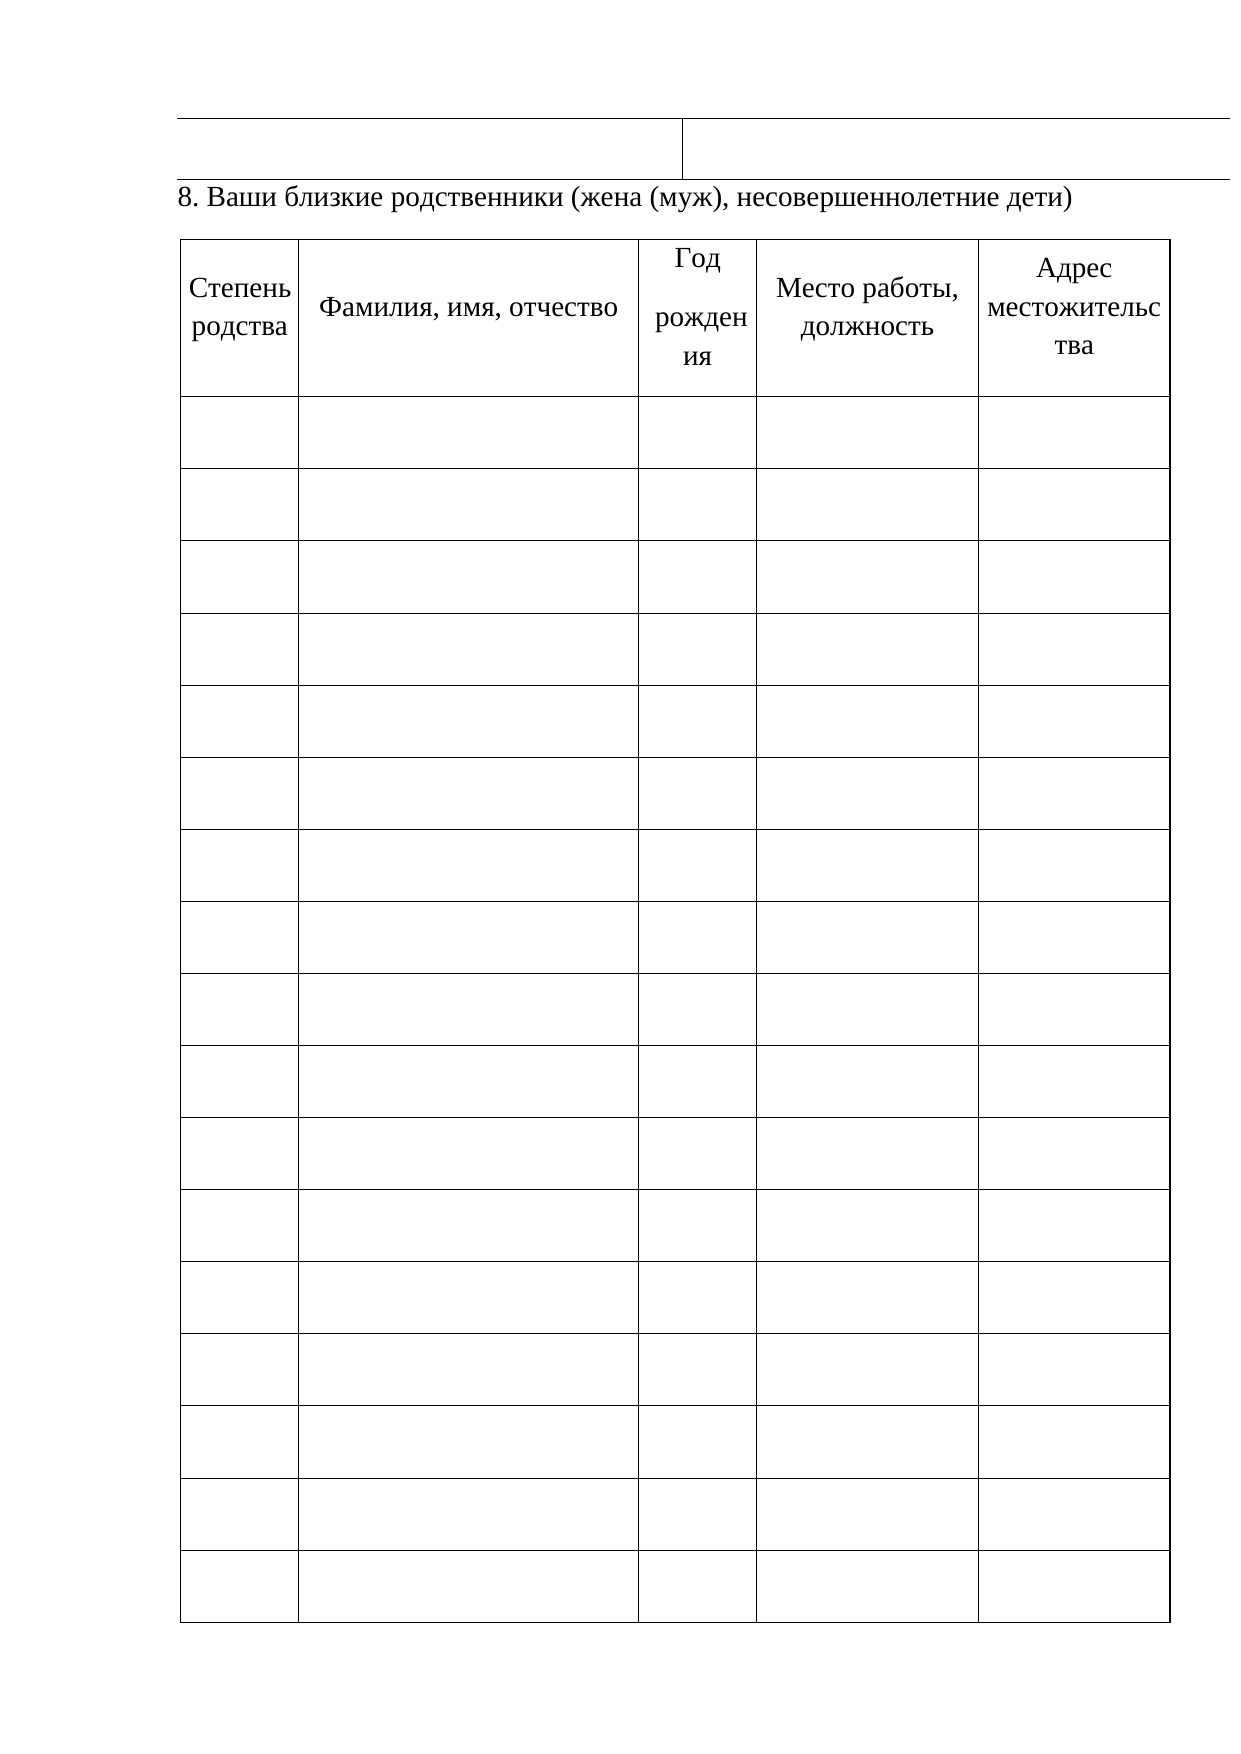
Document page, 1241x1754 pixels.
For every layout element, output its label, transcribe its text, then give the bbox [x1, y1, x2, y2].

table_cell [181, 902, 298, 973]
table_cell [757, 1262, 978, 1333]
table_cell [757, 1046, 978, 1117]
table_cell [181, 758, 298, 829]
table_cell [299, 1262, 638, 1333]
table_cell [757, 397, 978, 468]
table_cell [639, 758, 756, 829]
table_cell [639, 397, 756, 468]
table_cell [979, 1046, 1169, 1117]
table_cell [979, 902, 1169, 973]
table_cell [299, 1190, 638, 1261]
table_cell [757, 469, 978, 540]
table_cell [979, 1262, 1169, 1333]
table_cell [757, 614, 978, 684]
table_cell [177, 119, 682, 178]
table_cell [757, 902, 978, 973]
table_cell [979, 758, 1169, 829]
table_cell [299, 686, 638, 757]
table_cell [979, 1118, 1169, 1189]
table_cell [181, 830, 298, 901]
table_cell [181, 1190, 298, 1261]
table_cell [757, 1334, 978, 1405]
table_cell [181, 1334, 298, 1405]
table_cell [979, 614, 1169, 684]
table_cell [757, 541, 978, 612]
table_header Год рождения [639, 240, 756, 396]
table_cell [979, 830, 1169, 901]
table_cell [181, 1046, 298, 1117]
table_cell [757, 686, 978, 757]
table_cell [181, 1479, 298, 1549]
table_cell [299, 1118, 638, 1189]
table_cell [299, 902, 638, 973]
table_cell [299, 1406, 638, 1477]
table_cell [181, 469, 298, 540]
table_cell [299, 541, 638, 612]
table_cell [181, 1262, 298, 1333]
table_cell [757, 1118, 978, 1189]
table_cell [639, 469, 756, 540]
table_header Фамилия, имя, отчество [299, 240, 638, 396]
table_cell [639, 1118, 756, 1189]
table_cell [181, 1118, 298, 1189]
table_cell [639, 1262, 756, 1333]
table_cell [639, 614, 756, 684]
text 8. Ваши близкие родственники (жена (муж), несовершеннолетние дети) [177, 180, 1152, 213]
table_cell [757, 1190, 978, 1261]
table_cell [639, 974, 756, 1045]
table_cell [639, 1046, 756, 1117]
table_cell [683, 119, 1230, 178]
table_cell [979, 686, 1169, 757]
table_cell [757, 1406, 978, 1477]
table_cell [299, 758, 638, 829]
table_cell [979, 974, 1169, 1045]
table_header Адрес местожительства [979, 240, 1169, 396]
table_cell [639, 686, 756, 757]
table_cell [757, 1551, 978, 1622]
table_cell [181, 686, 298, 757]
table_cell [639, 1479, 756, 1549]
table_cell [979, 469, 1169, 540]
table_header Место работы, должность [757, 240, 978, 396]
table_cell [299, 1046, 638, 1117]
table_cell [757, 830, 978, 901]
table_cell [181, 1551, 298, 1622]
table_cell [979, 1551, 1169, 1622]
table_cell [639, 541, 756, 612]
table_cell [299, 830, 638, 901]
table_cell [181, 974, 298, 1045]
table_cell [757, 1479, 978, 1549]
table_cell [979, 1479, 1169, 1549]
table_cell [639, 1334, 756, 1405]
table_cell [299, 614, 638, 684]
table_cell [757, 974, 978, 1045]
table_header Степень родства [181, 240, 298, 396]
table_cell [181, 614, 298, 684]
table_cell [979, 1406, 1169, 1477]
table_cell [299, 1551, 638, 1622]
table_cell [639, 830, 756, 901]
table_cell [299, 469, 638, 540]
table_cell [299, 974, 638, 1045]
table_cell [979, 1190, 1169, 1261]
table_cell [979, 397, 1169, 468]
table_cell [639, 902, 756, 973]
table_cell [181, 1406, 298, 1477]
table_cell [757, 758, 978, 829]
table_cell [639, 1406, 756, 1477]
table_cell [299, 1479, 638, 1549]
table_cell [639, 1551, 756, 1622]
table_cell [299, 397, 638, 468]
table_cell [299, 1334, 638, 1405]
table_cell [181, 541, 298, 612]
table_cell [979, 541, 1169, 612]
table_cell [979, 1334, 1169, 1405]
table_cell [181, 397, 298, 468]
table_cell [639, 1190, 756, 1261]
